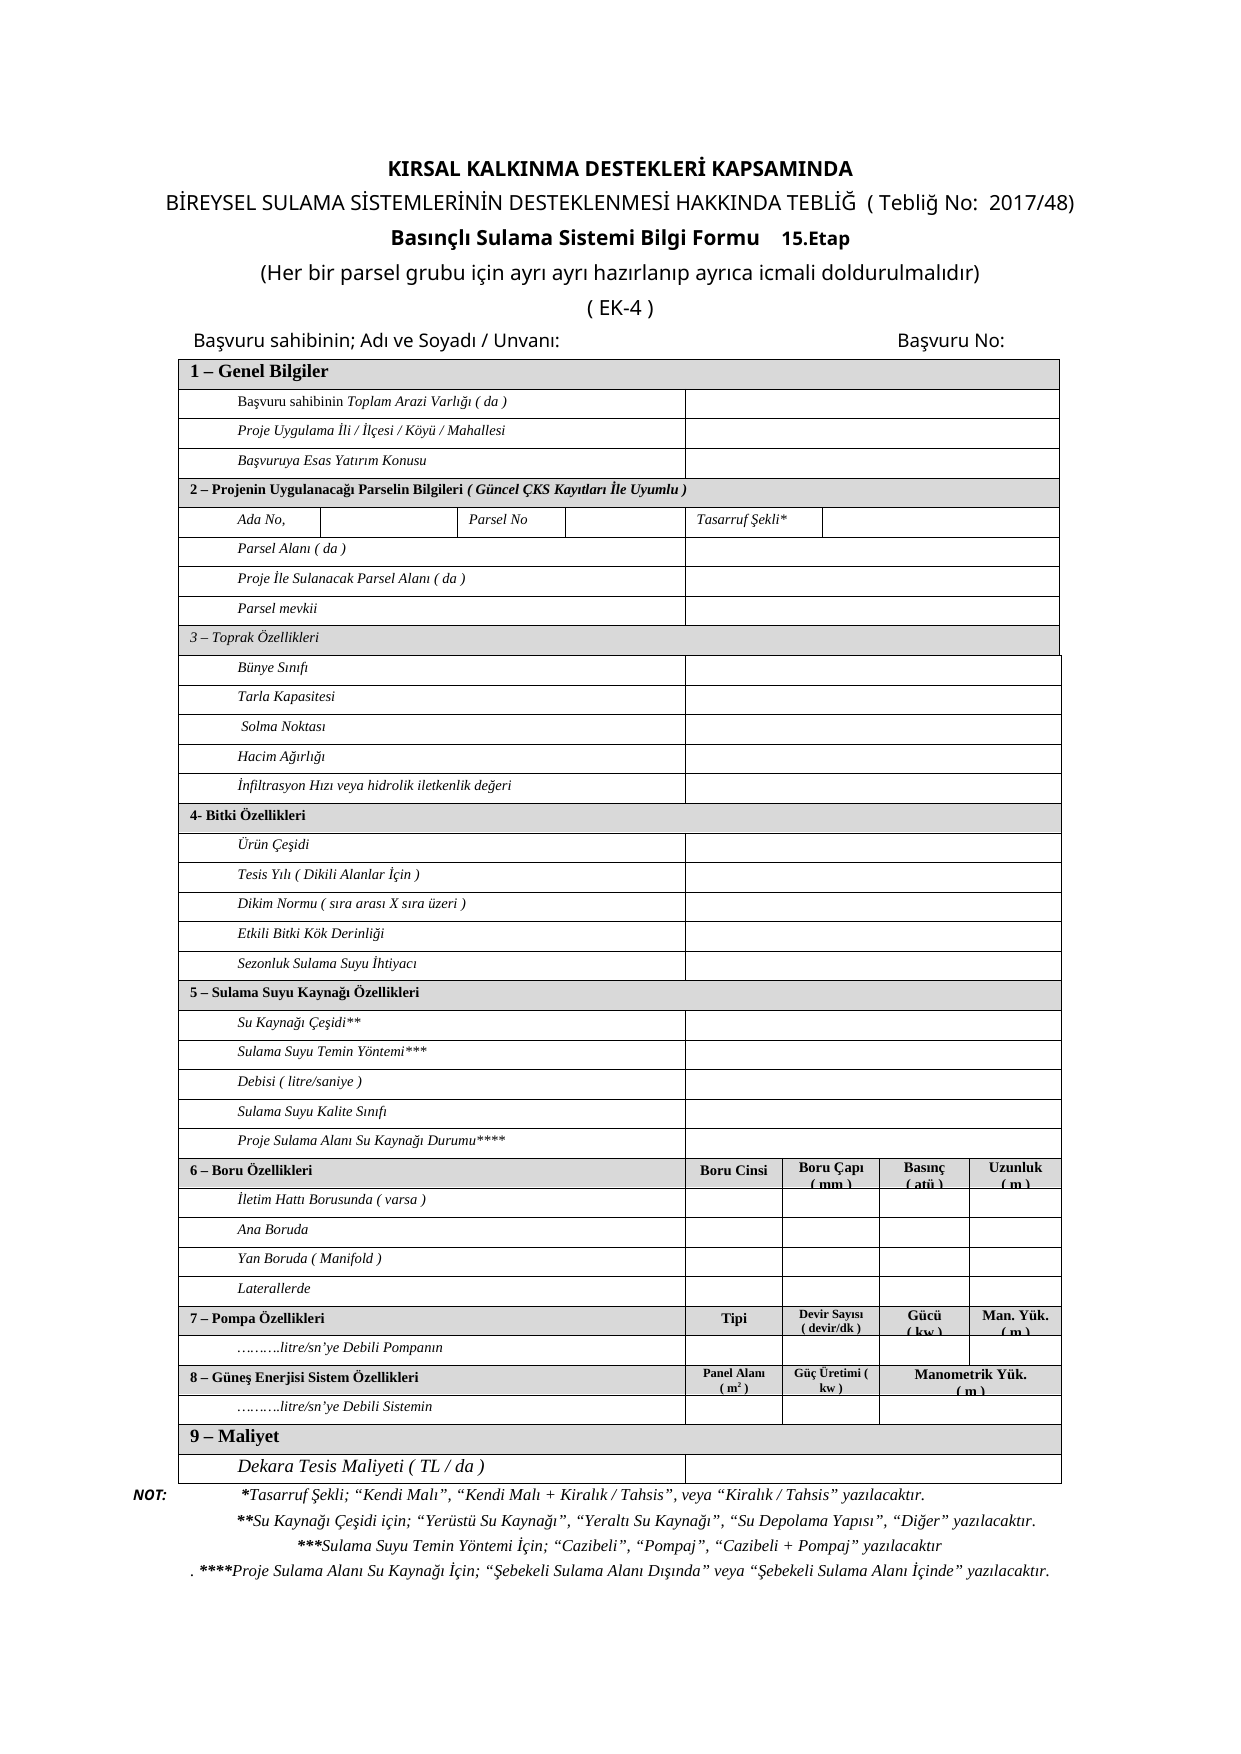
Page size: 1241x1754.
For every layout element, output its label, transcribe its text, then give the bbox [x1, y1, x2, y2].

table_cell [179, 1011, 226, 1039]
table_cell [686, 774, 1061, 803]
table_cell [686, 419, 1059, 448]
table_cell [179, 1189, 226, 1217]
table_cell 4- Bitki Özellikleri [179, 804, 1061, 832]
table_cell [566, 508, 685, 537]
table_cell Gücü ( kw ) [880, 1307, 969, 1335]
table_cell Devir Sayısı ( devir/dk ) [783, 1307, 879, 1335]
table_cell [783, 1336, 879, 1365]
table_cell Parsel No [458, 508, 565, 537]
table_cell Proje İle Sulanacak Parsel Alanı ( da ) [226, 567, 685, 596]
table_cell [686, 1336, 782, 1365]
text **Su Kaynağı Çeşidi için; “Yerüstü Su Kaynağı”, “Yeraltı Su Kaynağı”, “Su Depolama Yapısı”, “Diğer” yazılacaktır. [177, 1510, 1122, 1529]
text ( EK-4 ) [118, 293, 1122, 321]
text Başvuru sahibinin; Adı ve Soyadı / Unvanı: Başvuru No: [118, 327, 1122, 353]
text Basınçlı Sulama Sistemi Bilgi Formu 15.Etap [118, 223, 1122, 252]
table_cell Dekara Tesis Maliyeti ( TL / da ) [226, 1455, 685, 1483]
table_cell Proje Sulama Alanı Su Kaynağı Durumu**** [226, 1129, 685, 1158]
table_cell [686, 1011, 1061, 1039]
table_cell [783, 1218, 879, 1247]
table_cell Başvuru sahibinin Toplam Arazi Varlığı ( da ) [226, 390, 685, 418]
table_cell [179, 1129, 226, 1158]
table_cell [179, 656, 226, 684]
table_cell Parsel Alanı ( da ) [226, 538, 685, 566]
table_cell [179, 538, 226, 566]
table_cell Tesis Yılı ( Dikili Alanlar İçin ) [226, 863, 685, 892]
table_cell [179, 1248, 226, 1276]
table_cell İnfiltrasyon Hızı veya hidrolik iletkenlik değeri [226, 774, 685, 803]
table_cell [179, 1336, 226, 1365]
table_cell [179, 1041, 226, 1069]
table_cell Manometrik Yük. ( m ) [880, 1366, 1061, 1394]
table_cell Ada No, [226, 508, 320, 537]
table_cell [179, 952, 226, 980]
table_cell [179, 1100, 226, 1128]
table_cell [970, 1336, 1061, 1365]
table_cell [686, 1070, 1061, 1099]
table_cell [321, 508, 457, 537]
table_cell [179, 1277, 226, 1306]
table_cell [686, 1100, 1061, 1128]
table_cell [179, 774, 226, 803]
table_cell Tipi [686, 1307, 782, 1335]
table_cell Ana Boruda [226, 1218, 685, 1247]
table_cell Güç Üretimi ( kw ) [783, 1366, 879, 1394]
table_cell [823, 508, 1059, 537]
table_cell [970, 1189, 1061, 1217]
table_cell [686, 567, 1059, 596]
table_cell [179, 567, 226, 596]
table_cell [179, 1070, 226, 1099]
table_cell Bünye Sınıfı [226, 656, 685, 684]
table_cell Başvuruya Esas Yatırım Konusu [226, 449, 685, 477]
text BİREYSEL SULAMA SİSTEMLERİNİN DESTEKLENMESİ HAKKINDA TEBLİĞ ( Tebliğ No: 2017/48) [118, 188, 1122, 217]
table_cell [880, 1189, 969, 1217]
table_cell Laterallerde [226, 1277, 685, 1306]
table_cell [686, 952, 1061, 980]
table_cell [686, 1277, 782, 1306]
table_cell Ürün Çeşidi [226, 834, 685, 862]
table_cell Yan Boruda ( Manifold ) [226, 1248, 685, 1276]
table_cell [686, 538, 1059, 566]
table_cell [179, 745, 226, 773]
table_cell [686, 1248, 782, 1276]
table_cell [880, 1396, 1061, 1424]
table_cell [179, 508, 226, 537]
table_cell [179, 834, 226, 862]
table_cell Solma Noktası [226, 715, 685, 744]
text (Her bir parsel grubu için ayrı ayrı hazırlanıp ayrıca icmali doldurulmalıdır) [118, 258, 1122, 286]
table_cell [686, 686, 1061, 714]
table_cell Tasarruf Şekli* [686, 508, 822, 537]
table_cell Proje Uygulama İli / İlçesi / Köyü / Mahallesi [226, 419, 685, 448]
table_cell [970, 1248, 1061, 1276]
table_cell Etkili Bitki Kök Derinliği [226, 922, 685, 951]
table_cell [783, 1396, 879, 1424]
table_cell [179, 390, 226, 418]
table_cell Boru Çapı ( mm ) [783, 1159, 879, 1187]
table_cell [686, 449, 1059, 477]
table_cell [179, 863, 226, 892]
table_cell [686, 1455, 1061, 1483]
table_cell 5 – Sulama Suyu Kaynağı Özellikleri [179, 981, 1061, 1010]
table_cell [880, 1336, 969, 1365]
table_cell [880, 1248, 969, 1276]
table_cell Uzunluk ( m ) [970, 1159, 1061, 1187]
table_cell [179, 419, 226, 448]
table_cell [686, 922, 1061, 951]
table_cell [686, 1396, 782, 1424]
table_cell Sulama Suyu Temin Yöntemi*** [226, 1041, 685, 1069]
table_cell Debisi ( litre/saniye ) [226, 1070, 685, 1099]
table_header 1 – Genel Bilgiler [179, 360, 1059, 389]
table_cell [970, 1218, 1061, 1247]
table_cell [686, 715, 1061, 744]
table_cell ……….litre/sn’ye Debili Sistemin [226, 1396, 685, 1424]
table_cell [686, 656, 1061, 684]
table_cell [179, 1218, 226, 1247]
table_cell Basınç ( atü ) [880, 1159, 969, 1187]
table_cell [783, 1248, 879, 1276]
table_cell [686, 597, 1059, 625]
table_cell [179, 922, 226, 951]
table_cell Hacim Ağırlığı [226, 745, 685, 773]
table_cell [686, 863, 1061, 892]
table_cell [686, 1041, 1061, 1069]
table_cell [179, 1455, 226, 1483]
table_cell [179, 597, 226, 625]
table_cell Dikim Normu ( sıra arası X sıra üzeri ) [226, 893, 685, 921]
table_cell İletim Hattı Borusunda ( varsa ) [226, 1189, 685, 1217]
table_cell ……….litre/sn’ye Debili Pompanın [226, 1336, 685, 1365]
table_cell [179, 715, 226, 744]
table_cell 7 – Pompa Özellikleri [179, 1307, 685, 1335]
table_cell 6 – Boru Özellikleri [179, 1159, 685, 1187]
table_cell [686, 745, 1061, 773]
table_cell [686, 390, 1059, 418]
table_cell Su Kaynağı Çeşidi** [226, 1011, 685, 1039]
text . ****Proje Sulama Alanı Su Kaynağı İçin; “Şebekeli Sulama Alanı Dışında” veya “Şebekeli Sulama Alanı İçinde” yazılacaktır. [118, 1561, 1122, 1580]
table_cell [880, 1218, 969, 1247]
table_cell 3 – Toprak Özellikleri [179, 626, 1059, 655]
table_cell Sulama Suyu Kalite Sınıfı [226, 1100, 685, 1128]
table_cell 9 – Maliyet [179, 1425, 1061, 1454]
table_cell [686, 1129, 1061, 1158]
table_cell [179, 1396, 226, 1424]
table_cell [179, 686, 226, 714]
text ***Sulama Suyu Temin Yöntemi İçin; “Cazibeli”, “Pompaj”, “Cazibeli + Pompaj” yazılacaktır [118, 1536, 1122, 1555]
table_cell [686, 834, 1061, 862]
table_cell 8 – Güneş Enerjisi Sistem Özellikleri [179, 1366, 685, 1394]
table_cell [179, 893, 226, 921]
table_cell [880, 1277, 969, 1306]
table_cell [783, 1277, 879, 1306]
table_cell [783, 1189, 879, 1217]
table_cell Man. Yük. ( m ) [970, 1307, 1061, 1335]
table_cell [970, 1277, 1061, 1306]
table_cell [686, 1218, 782, 1247]
table_cell Tarla Kapasitesi [226, 686, 685, 714]
table_cell 2 – Projenin Uygulanacağı Parselin Bilgileri ( Güncel ÇKS Kayıtları İle Uyumlu ) [179, 479, 1059, 507]
table_cell Parsel mevkii [226, 597, 685, 625]
table_cell Panel Alanı ( m2 ) [686, 1366, 782, 1394]
text NOT: *Tasarruf Şekli; “Kendi Malı”, “Kendi Malı + Kiralık / Tahsis”, veya “Kiralık / Tahsis” yazılacaktır. [133, 1484, 1122, 1504]
table_cell Boru Cinsi [686, 1159, 782, 1187]
table_cell [179, 449, 226, 477]
table_cell Sezonluk Sulama Suyu İhtiyacı [226, 952, 685, 980]
text KIRSAL KALKINMA DESTEKLERİ KAPSAMINDA [118, 154, 1122, 182]
table_cell [686, 893, 1061, 921]
table_cell [686, 1189, 782, 1217]
